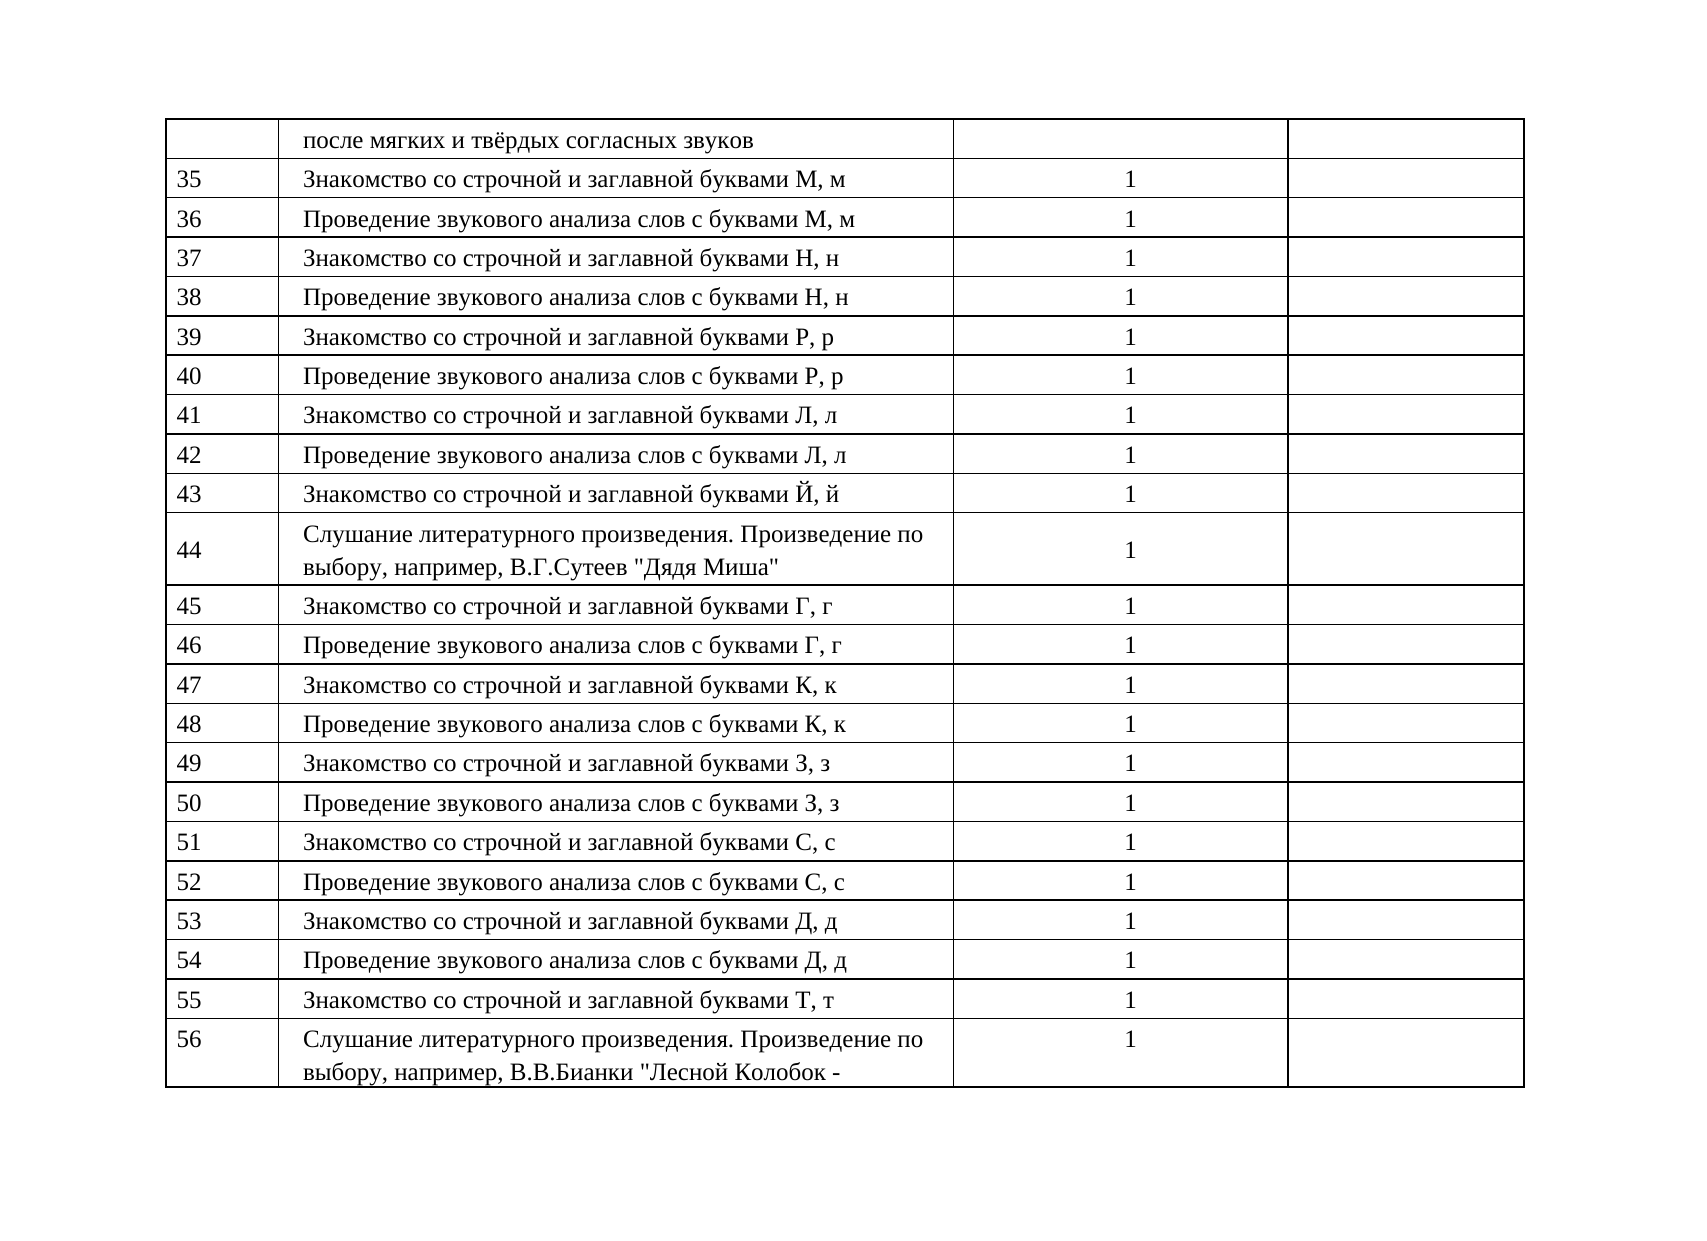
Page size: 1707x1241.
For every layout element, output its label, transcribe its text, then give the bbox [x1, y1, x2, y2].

table_cell Проведение звукового анализа слов с буквами Д, д [279, 940, 953, 978]
table_cell 39 [167, 317, 278, 354]
table_cell Знакомство со строчной и заглавной буквами Л, л [279, 395, 953, 433]
table_cell [1289, 586, 1523, 624]
table_cell 1 [954, 940, 1287, 978]
table_cell 40 [167, 356, 278, 394]
table_cell Проведение звукового анализа слов с буквами К, к [279, 704, 953, 742]
table_cell Проведение звукового анализа слов с буквами Г, г [279, 625, 953, 663]
table_cell Знакомство со строчной и заглавной буквами К, к [279, 665, 953, 702]
table_cell Проведение звукового анализа слов с буквами С, с [279, 862, 953, 899]
table_cell [1289, 665, 1523, 702]
table_cell [1289, 704, 1523, 742]
table_cell 1 [954, 586, 1287, 624]
table_cell Проведение звукового анализа слов с буквами Н, н [279, 277, 953, 315]
table_cell 54 [167, 940, 278, 978]
table_cell 55 [167, 980, 278, 1017]
table_cell [1289, 238, 1523, 276]
table_cell 56 [167, 1019, 278, 1086]
table_cell [1289, 474, 1523, 512]
table_cell Проведение звукового анализа слов с буквами М, м [279, 198, 953, 236]
table_cell 1 [954, 277, 1287, 315]
table_cell 1 [954, 704, 1287, 742]
table_cell [1289, 743, 1523, 781]
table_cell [279, 120, 953, 157]
table_cell 42 [167, 435, 278, 472]
table_cell 34 [167, 120, 278, 157]
table_cell Знакомство со строчной и заглавной буквами Г, г [279, 586, 953, 624]
table_cell 1 [954, 625, 1287, 663]
table_cell [1289, 783, 1523, 821]
table_cell [1289, 395, 1523, 433]
table_cell 45 [167, 586, 278, 624]
table_cell [1289, 980, 1523, 1017]
table_cell Знакомство со строчной и заглавной буквами Р, р [279, 317, 953, 354]
table_cell 1 [954, 513, 1287, 584]
table_cell [1289, 822, 1523, 860]
table_cell [1289, 159, 1523, 197]
table_cell Проведение звукового анализа слов с буквами Р, р [279, 356, 953, 394]
table_cell [1289, 198, 1523, 236]
table_cell 44 [167, 513, 278, 584]
table_cell 50 [167, 783, 278, 821]
table_cell 1 [954, 980, 1287, 1017]
table_cell 37 [167, 238, 278, 276]
table_cell 1 [954, 1019, 1287, 1086]
table_cell 41 [167, 395, 278, 433]
table_cell [1289, 513, 1523, 584]
table_cell 51 [167, 822, 278, 860]
table_cell [1289, 435, 1523, 472]
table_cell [279, 1019, 953, 1086]
table_cell 1 [954, 395, 1287, 433]
table_cell Знакомство со строчной и заглавной буквами С, с [279, 822, 953, 860]
table_cell [1289, 277, 1523, 315]
table_cell 1 [954, 435, 1287, 472]
table_cell 1 [954, 665, 1287, 702]
table_cell [1289, 317, 1523, 354]
table_cell 47 [167, 665, 278, 702]
table_cell 35 [167, 159, 278, 197]
table_cell 46 [167, 625, 278, 663]
table_cell Знакомство со строчной и заглавной буквами Н, н [279, 238, 953, 276]
table_cell 49 [167, 743, 278, 781]
table_cell 1 [954, 474, 1287, 512]
table_cell [1289, 901, 1523, 939]
table_cell Знакомство со строчной и заглавной буквами М, м [279, 159, 953, 197]
table_cell Проведение звукового анализа слов с буквами З, з [279, 783, 953, 821]
table_cell 52 [167, 862, 278, 899]
table_cell [1289, 1019, 1523, 1086]
table_cell Знакомство со строчной и заглавной буквами Д, д [279, 901, 953, 939]
table_cell 1 [954, 743, 1287, 781]
table_cell [1289, 625, 1523, 663]
table_cell 1 [954, 862, 1287, 899]
table_cell [1289, 862, 1523, 899]
table_cell Знакомство со строчной и заглавной буквами Й, й [279, 474, 953, 512]
table_cell Знакомство со строчной и заглавной буквами З, з [279, 743, 953, 781]
table_cell 1 [954, 822, 1287, 860]
table_cell 43 [167, 474, 278, 512]
table_cell Проведение звукового анализа слов с буквами Л, л [279, 435, 953, 472]
table_cell 38 [167, 277, 278, 315]
table_cell 1 [954, 238, 1287, 276]
table_cell 1 [954, 783, 1287, 821]
table_cell Знакомство со строчной и заглавной буквами Т, т [279, 980, 953, 1017]
table_cell [1289, 356, 1523, 394]
table_cell 36 [167, 198, 278, 236]
table_cell 1 [954, 159, 1287, 197]
table_cell [1289, 120, 1523, 157]
table_cell 53 [167, 901, 278, 939]
table_cell 48 [167, 704, 278, 742]
table_cell 1 [954, 356, 1287, 394]
table_cell Слушание литературного произведения. Произведение по выбору, например, В.Г.Сутеев "Дядя Миша" [279, 513, 953, 584]
table_cell 1 [954, 120, 1287, 157]
table_cell [1289, 940, 1523, 978]
table_cell 1 [954, 901, 1287, 939]
table_cell 1 [954, 198, 1287, 236]
table_cell 1 [954, 317, 1287, 354]
